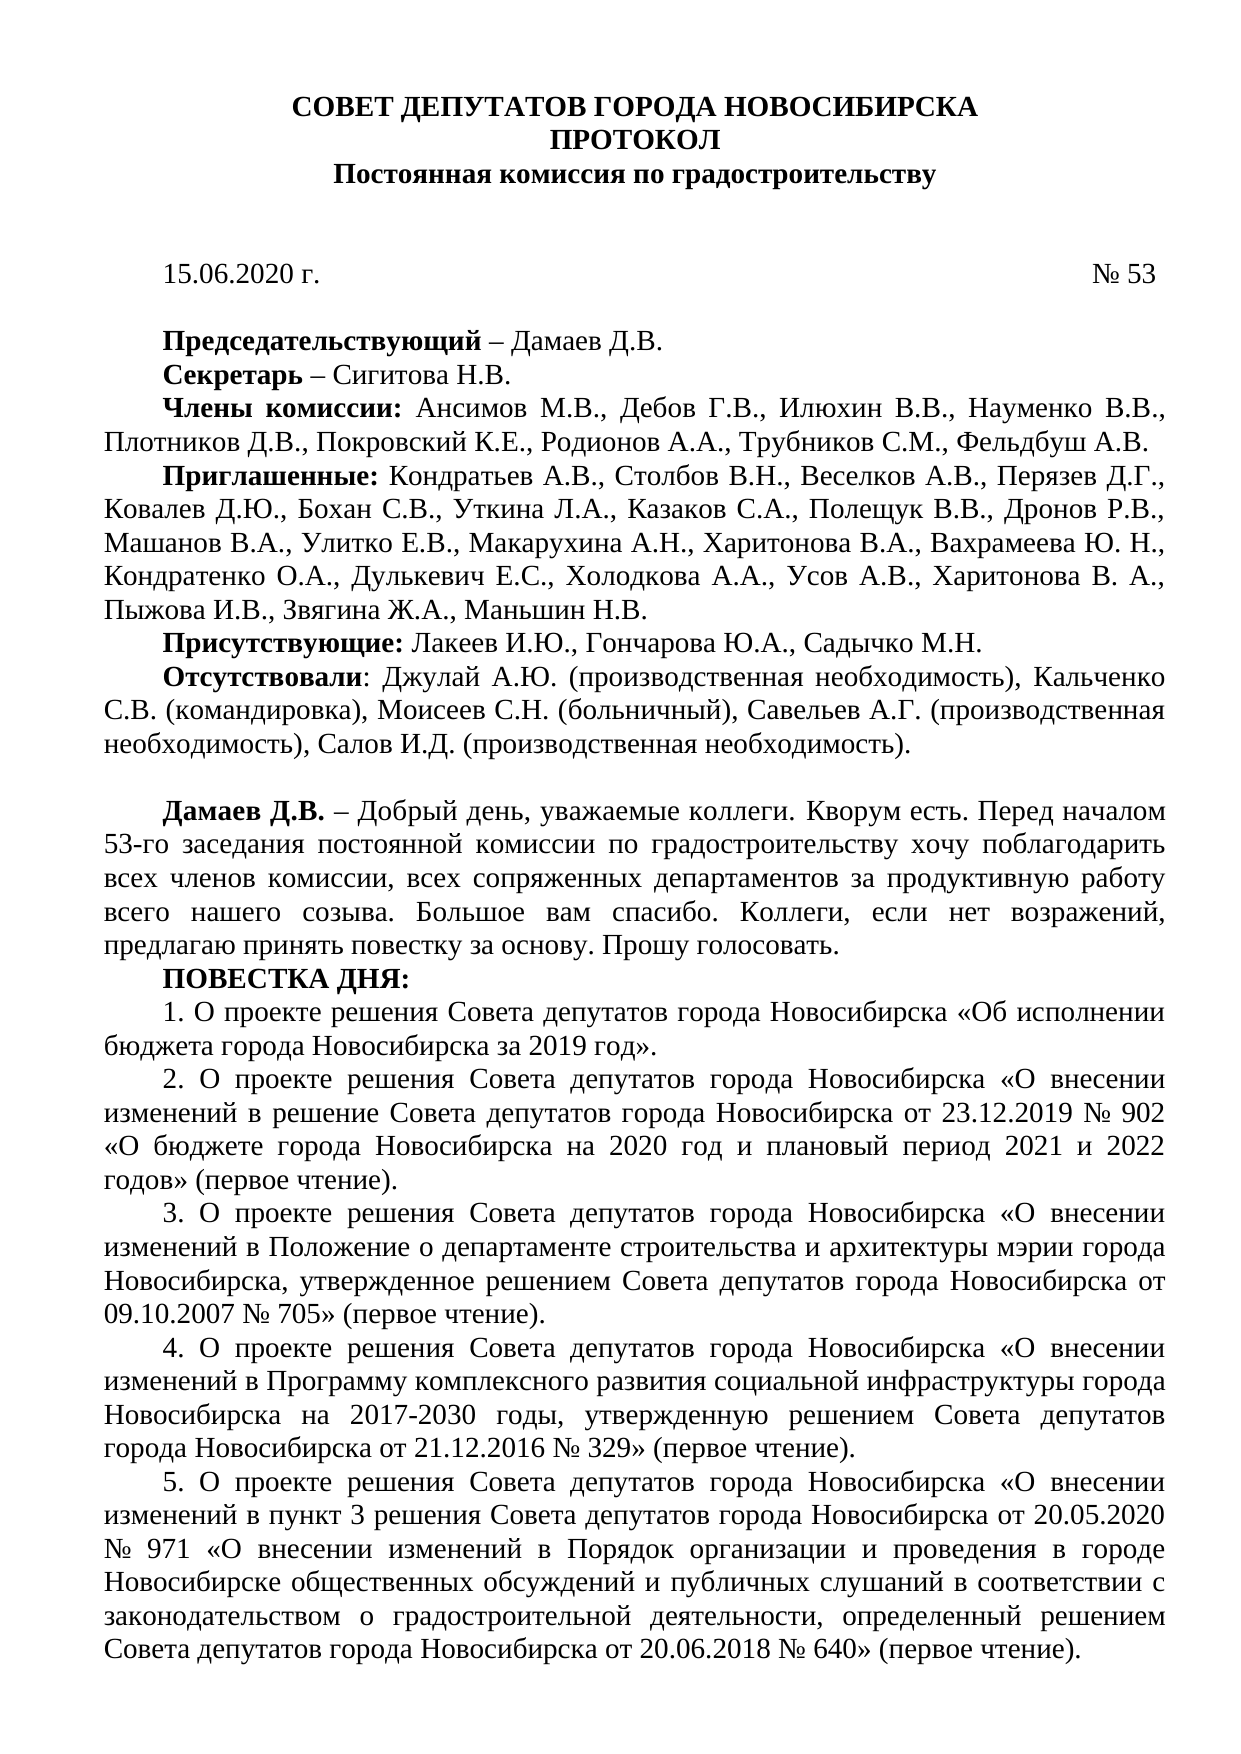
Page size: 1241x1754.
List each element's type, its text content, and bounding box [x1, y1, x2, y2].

text 2. О проекте решения Совета депутатов города Новосибирска «О внесении изменений в решение Совета депутатов города Новосибирска от 23.12.2019 № 902 «О бюджете города Новосибирска на 2020 год и плановый период 2021 и 2022 годов» (первое чтение). [103, 1061, 1166, 1196]
text Секретарь – Сигитова Н.В. [103, 357, 1166, 391]
text Приглашенные: Кондратьев А.В., Столбов В.Н., Веселков А.В., Перязев Д.Г., Ковалев Д.Ю., Бохан С.В., Уткина Л.А., Казаков С.А., Полещук В.В., Дронов Р.В., Машанов В.А., Улитко Е.В., Макарухина А.Н., Харитонова В.А., Вахрамеева Ю. Н., Кондратенко О.А., Дулькевич Е.С., Холодкова А.А., Усов А.В., Харитонова В. А., Пыжова И.В., Звягина Ж.А., Маньшин Н.В. [103, 458, 1166, 625]
text ПОВЕСТКА ДНЯ: [103, 961, 1166, 994]
text Постоянная комиссия по градостроительству [103, 156, 1166, 189]
text ПРОТОКОЛ [103, 122, 1166, 156]
text Присутствующие: Лакеев И.Ю., Гончарова Ю.А., Садычко М.Н. [103, 625, 1166, 659]
text Председательствующий – Дамаев Д.В. [103, 323, 1166, 357]
text 5. О проекте решения Совета депутатов города Новосибирска «О внесении изменений в пункт 3 решения Совета депутатов города Новосибирска от 20.05.2020 № 971 «О внесении изменений в Порядок организации и проведения в городе Новосибирске общественных обсуждений и публичных слушаний в соответствии с законодательством о градостроительной деятельности, определенный решением Совета депутатов города Новосибирска от 20.06.2018 № 640» (первое чтение). [103, 1464, 1166, 1665]
text Дамаев Д.В. – Добрый день, уважаемые коллеги. Кворум есть. Перед началом 53-го заседания постоянной комиссии по градостроительству хочу поблагодарить всех членов комиссии, всех сопряженных департаментов за продуктивную работу всего нашего созыва. Большое вам спасибо. Коллеги, если нет возражений, предлагаю принять повестку за основу. Прошу голосовать. [103, 793, 1166, 961]
text 3. О проекте решения Совета депутатов города Новосибирска «О внесении изменений в Положение о департаменте строительства и архитектуры мэрии города Новосибирска, утвержденное решением Совета депутатов города Новосибирска от 09.10.2007 № 705» (первое чтение). [103, 1196, 1166, 1330]
text 15.06.2020 г. № 53 [103, 256, 1166, 290]
text 1. О проекте решения Совета депутатов города Новосибирска «Об исполнении бюджета города Новосибирска за 2019 год». [103, 994, 1166, 1061]
text 4. О проекте решения Совета депутатов города Новосибирска «О внесении изменений в Программу комплексного развития социальной инфраструктуры города Новосибирска на 2017-2030 годы, утвержденную решением Совета депутатов города Новосибирска от 21.12.2016 № 329» (первое чтение). [103, 1330, 1166, 1464]
text Члены комиссии: Ансимов М.В., Дебов Г.В., Илюхин В.В., Науменко В.В., Плотников Д.В., Покровский К.Е., Родионов А.А., Трубников С.М., Фельдбуш А.В. [103, 391, 1166, 458]
text Отсутствовали: Джулай А.Ю. (производственная необходимость), Кальченко С.В. (командировка), Моисеев С.Н. (больничный), Савельев А.Г. (производственная необходимость), Салов И.Д. (производственная необходимость). [103, 659, 1166, 759]
text СОВЕТ ДЕПУТАТОВ ГОРОДА НОВОСИБИРСКА [103, 89, 1166, 122]
